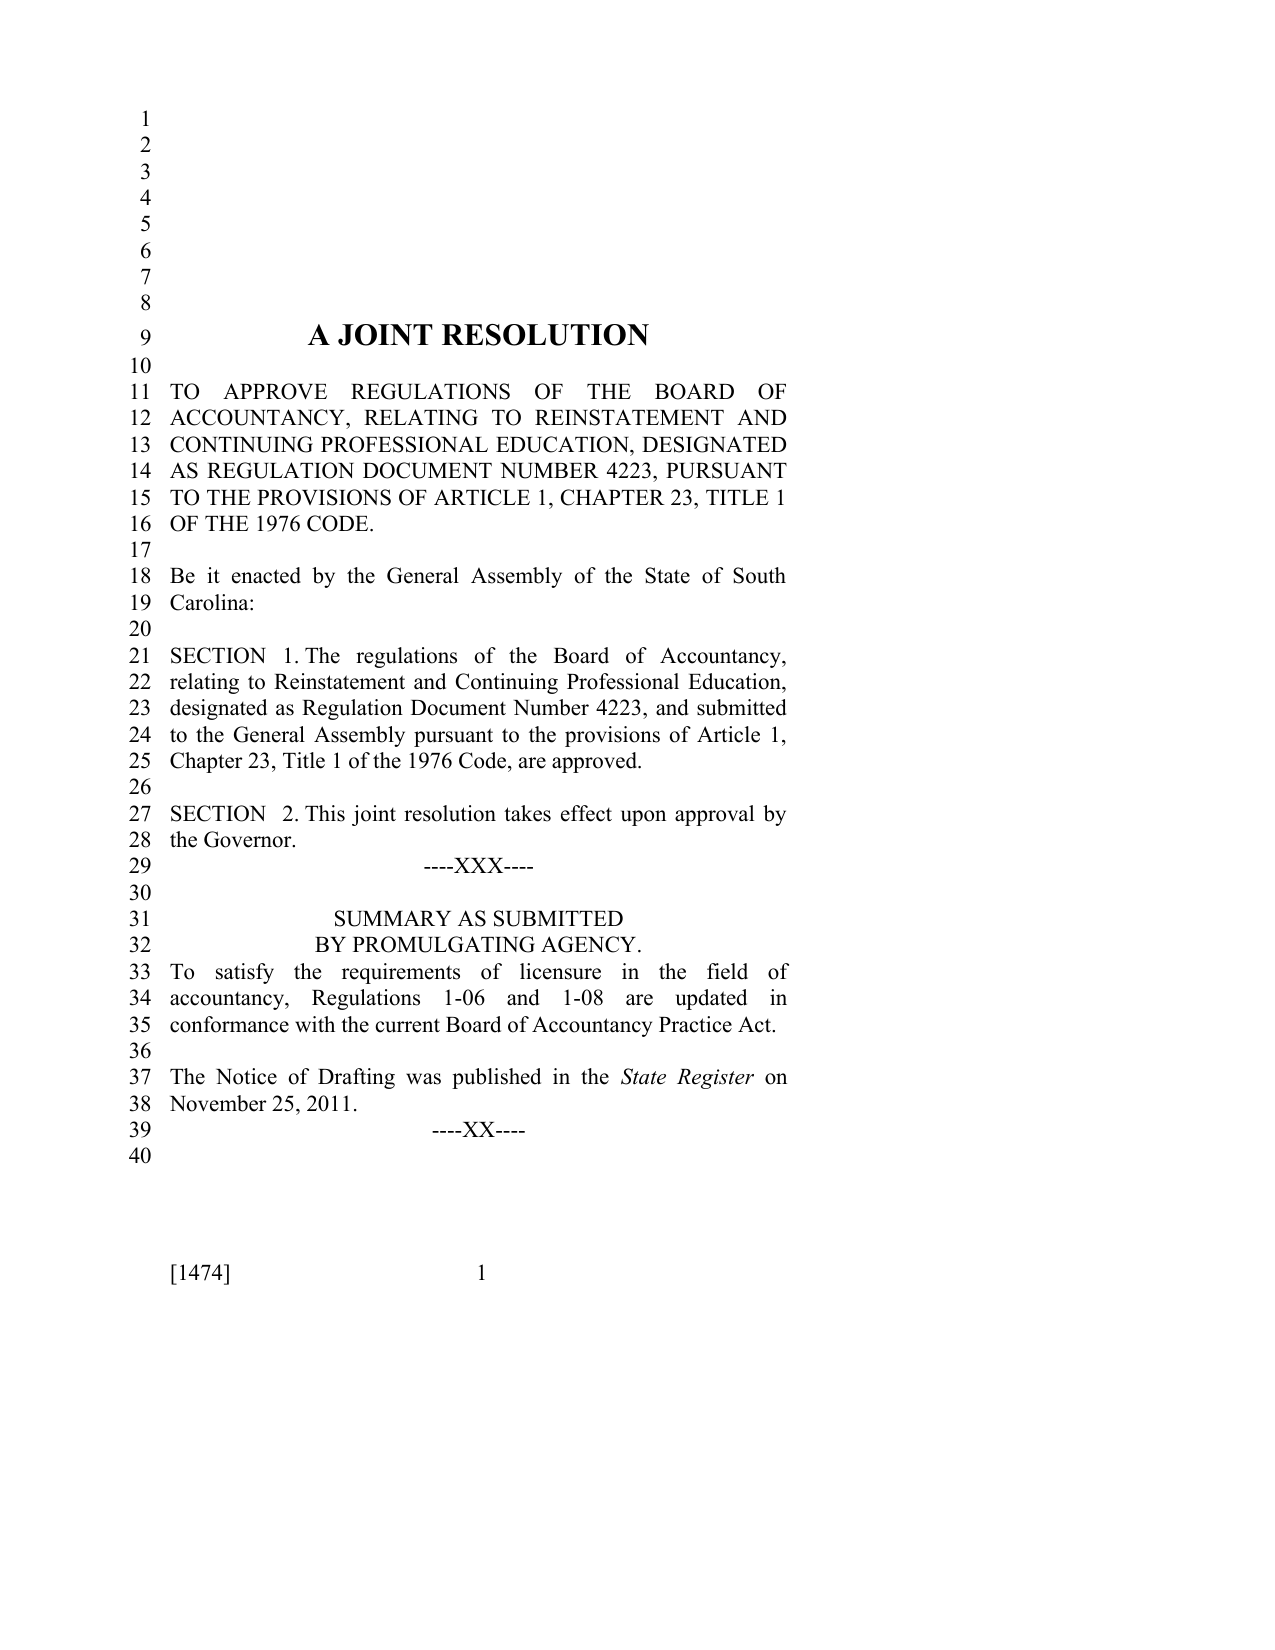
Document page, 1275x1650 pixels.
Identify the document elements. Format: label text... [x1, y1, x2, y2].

text TO APPROVE REGULATIONS OF THE BOARD OF ACCOUNTANCY, RELATING TO REINSTATEMENT AND CONTINUING PROFESSIONAL EDUCATION, DESIGNATED AS REGULATION DOCUMENT NUMBER 4223, PURSUANT TO THE PROVISIONS OF ARTICLE 1, CHAPTER 23, TITLE 1 OF THE 1976 CODE. [169, 378, 787, 536]
text A JOINT RESOLUTION [169, 316, 787, 352]
text SECTION 2. This joint resolution takes effect upon approval by the Governor. [169, 800, 787, 852]
text The Notice of Drafting was published in the State Register on November 25, 2011. [169, 1063, 787, 1116]
text ----XX---- [169, 1116, 787, 1142]
text SUMMARY AS SUBMITTED [169, 905, 787, 932]
text BY PROMULGATING AGENCY. [169, 932, 787, 958]
text To satisfy the requirements of licensure in the field of accountancy, Regulations 1-06 and 1-08 are updated in conformance with the current Board of Accountancy Practice Act. [169, 958, 787, 1037]
text SECTION 1. The regulations of the Board of Accountancy, relating to Reinstatement and Continuing Professional Education, designated as Regulation Document Number 4223, and submitted to the General Assembly pursuant to the provisions of Article 1, Chapter 23, Title 1 of the 1976 Code, are approved. [169, 642, 787, 773]
text ----XXX---- [169, 852, 787, 879]
text Be it enacted by the General Assembly of the State of South Carolina: [169, 563, 787, 615]
